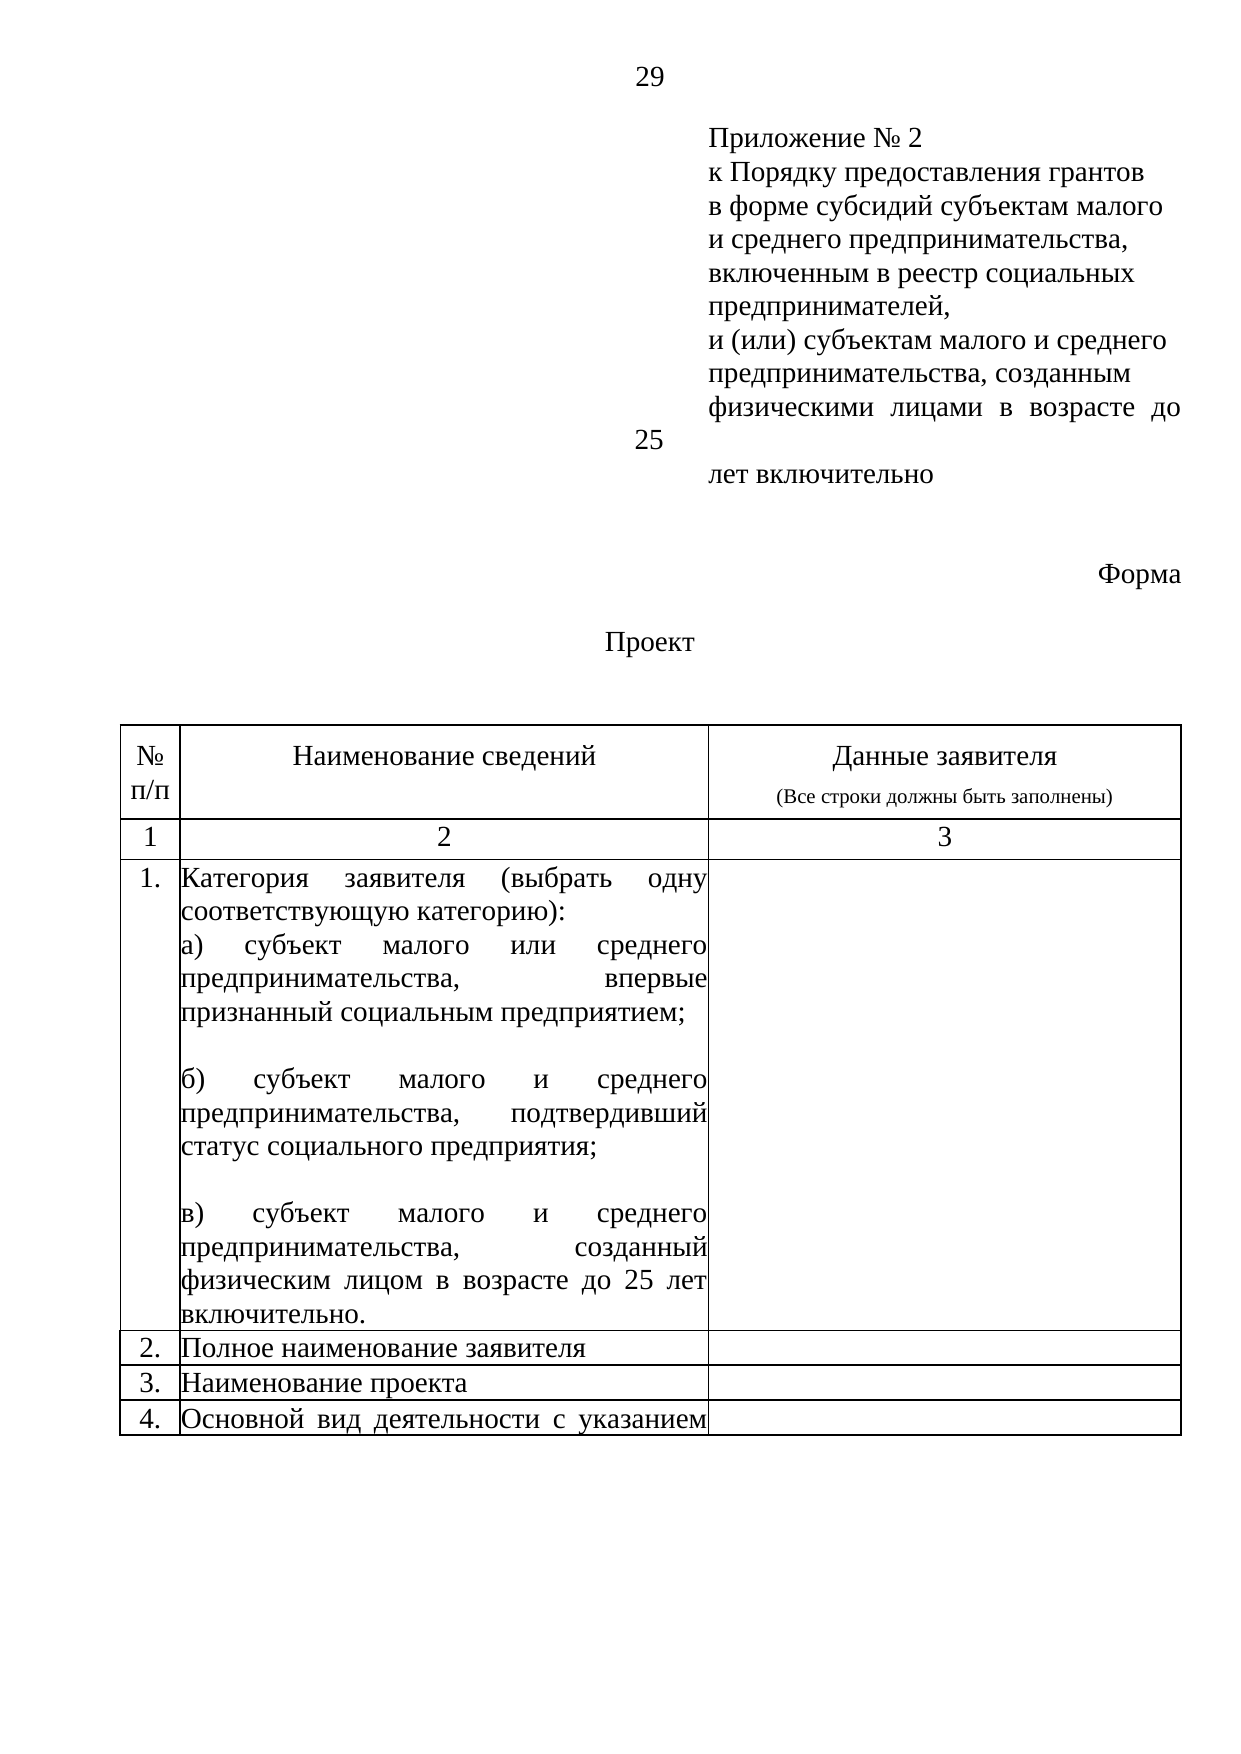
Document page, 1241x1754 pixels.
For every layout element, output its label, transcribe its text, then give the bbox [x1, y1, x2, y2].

table_cell 3. [121, 1366, 179, 1399]
text к Порядку предоставления грантов [634, 154, 1181, 188]
table_cell [709, 1366, 1180, 1399]
table_header № п/п [121, 726, 179, 818]
table_cell 3 [709, 820, 1180, 859]
text Форма [118, 557, 1181, 590]
text в форме субсидий субъектам малого [634, 188, 1181, 221]
text Проект [118, 624, 1181, 657]
text предпринимателей, [634, 288, 1181, 322]
table_cell [709, 1401, 1180, 1434]
table_cell Полное наименование заявителя [181, 1331, 708, 1364]
table_cell Наименование проекта [181, 1366, 708, 1399]
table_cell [181, 1401, 708, 1434]
table_cell [709, 860, 1180, 1329]
table_header Наименование сведений [181, 726, 708, 818]
table_cell 2 [181, 820, 708, 859]
text предпринимательства, созданным [634, 355, 1181, 389]
table_cell 1 [121, 820, 179, 859]
table_cell 2. [121, 1331, 179, 1364]
text включенным в реестр социальных [634, 255, 1181, 288]
table_header Данные заявителя (Все строки должны быть заполнены) [709, 726, 1180, 818]
table_cell [709, 1331, 1180, 1364]
text и среднего предпринимательства, [634, 221, 1181, 255]
table_cell 1. [121, 860, 179, 1329]
text и (или) субъектам малого и среднего [634, 322, 1181, 355]
table_cell Категория заявителя (выбрать одну соответствующую категорию): а) субъект малого или среднего предпринимательства, впервые признанный социальным предприятием; б) субъект малого и среднего предпринимательства, подтвердивший статус социального предприятия; в) субъект малого и среднего предпринимательства, созданный физическим лицом в возрасте до 25 лет включительно. [181, 860, 708, 1329]
text лет включительно [634, 456, 1181, 489]
table_cell 4. [121, 1401, 179, 1434]
text физическими лицами в возрасте до 25 [634, 389, 1181, 456]
text Приложение № 2 [634, 121, 1181, 154]
